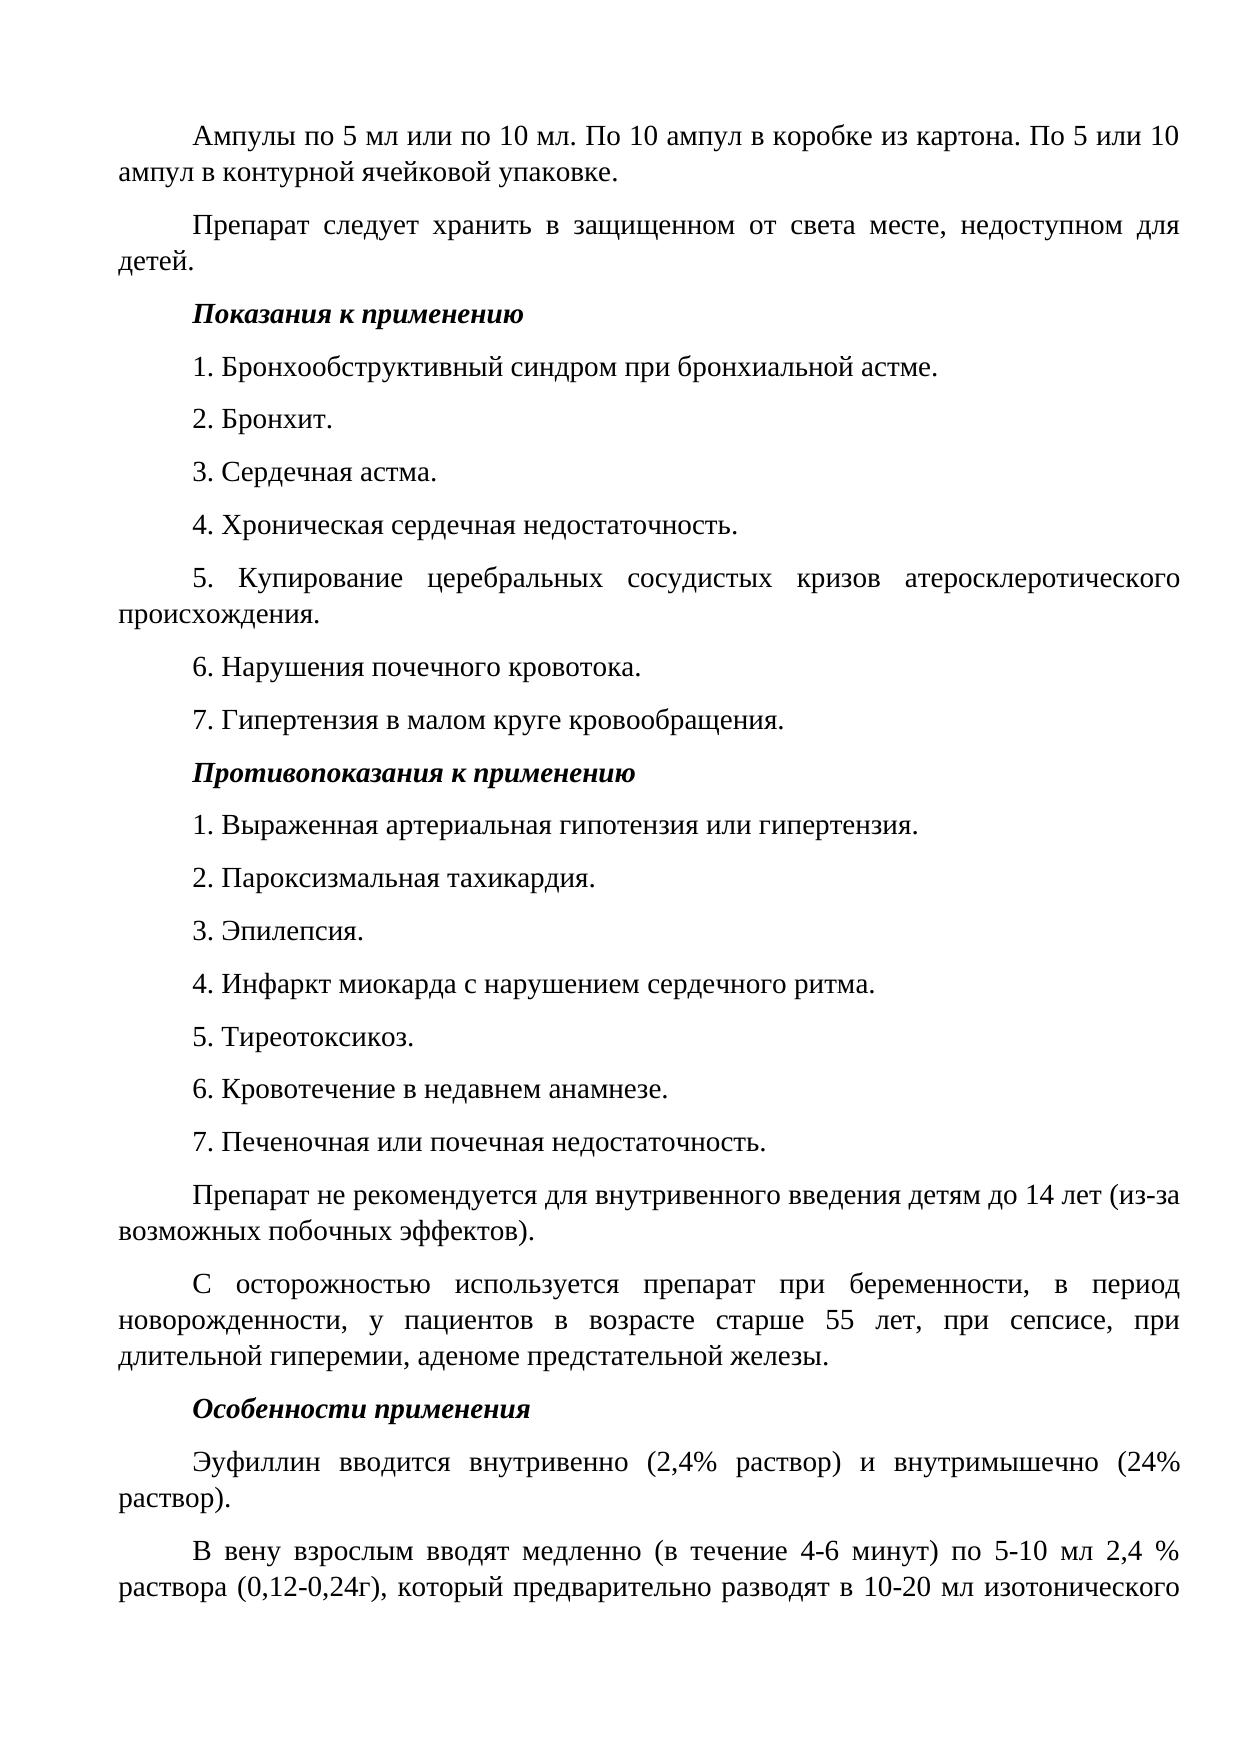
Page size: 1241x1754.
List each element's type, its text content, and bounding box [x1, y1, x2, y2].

text 5. Тиреотоксикоз. [118, 1019, 1181, 1052]
text Особенности применения [118, 1391, 1181, 1425]
text 7. Гипертензия в малом круге кровообращения. [118, 702, 1181, 735]
text 4. Инфаркт миокарда с нарушением сердечного ритма. [118, 966, 1181, 999]
text 3. Эпилепсия. [118, 913, 1181, 947]
text Показания к применению [118, 296, 1181, 329]
text С осторожностью используется препарат при беременности, в период новорожденности, у пациентов в возрасте старше 55 лет, при сепсисе, при длительной гиперемии, аденоме предстательной железы. [118, 1266, 1181, 1372]
text 2. Бронхит. [118, 402, 1181, 435]
text 1. Бронхообструктивный синдром при бронхиальной астме. [118, 349, 1181, 382]
text Препарат не рекомендуется для внутривенного введения детям до 14 лет (из-за возможных побочных эффектов). [118, 1177, 1181, 1247]
text Противопоказания к применению [118, 755, 1181, 788]
text 6. Кровотечение в недавнем анамнезе. [118, 1072, 1181, 1105]
text Ампулы по 5 мл или по 10 мл. По 10 ампул в коробке из картона. По 5 или 10 ампул в контурной ячейковой упаковке. [118, 118, 1181, 188]
text Эуфиллин вводится внутривенно (2,4% раствор) и внутримышечно (24% раствор). [118, 1444, 1181, 1514]
text 1. Выраженная артериальная гипотензия или гипертензия. [118, 807, 1181, 841]
text 6. Нарушения почечного кровотока. [118, 649, 1181, 683]
text 2. Пароксизмальная тахикардия. [118, 860, 1181, 894]
text 4. Хроническая сердечная недостаточность. [118, 507, 1181, 541]
text 5. Купирование церебральных сосудистых кризов атеросклеротического происхождения. [118, 560, 1181, 630]
text 3. Сердечная астма. [118, 454, 1181, 488]
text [118, 1533, 1181, 1603]
text 7. Печеночная или почечная недостаточность. [118, 1124, 1181, 1158]
text Препарат следует хранить в защищенном от света месте, недоступном для детей. [118, 207, 1181, 277]
